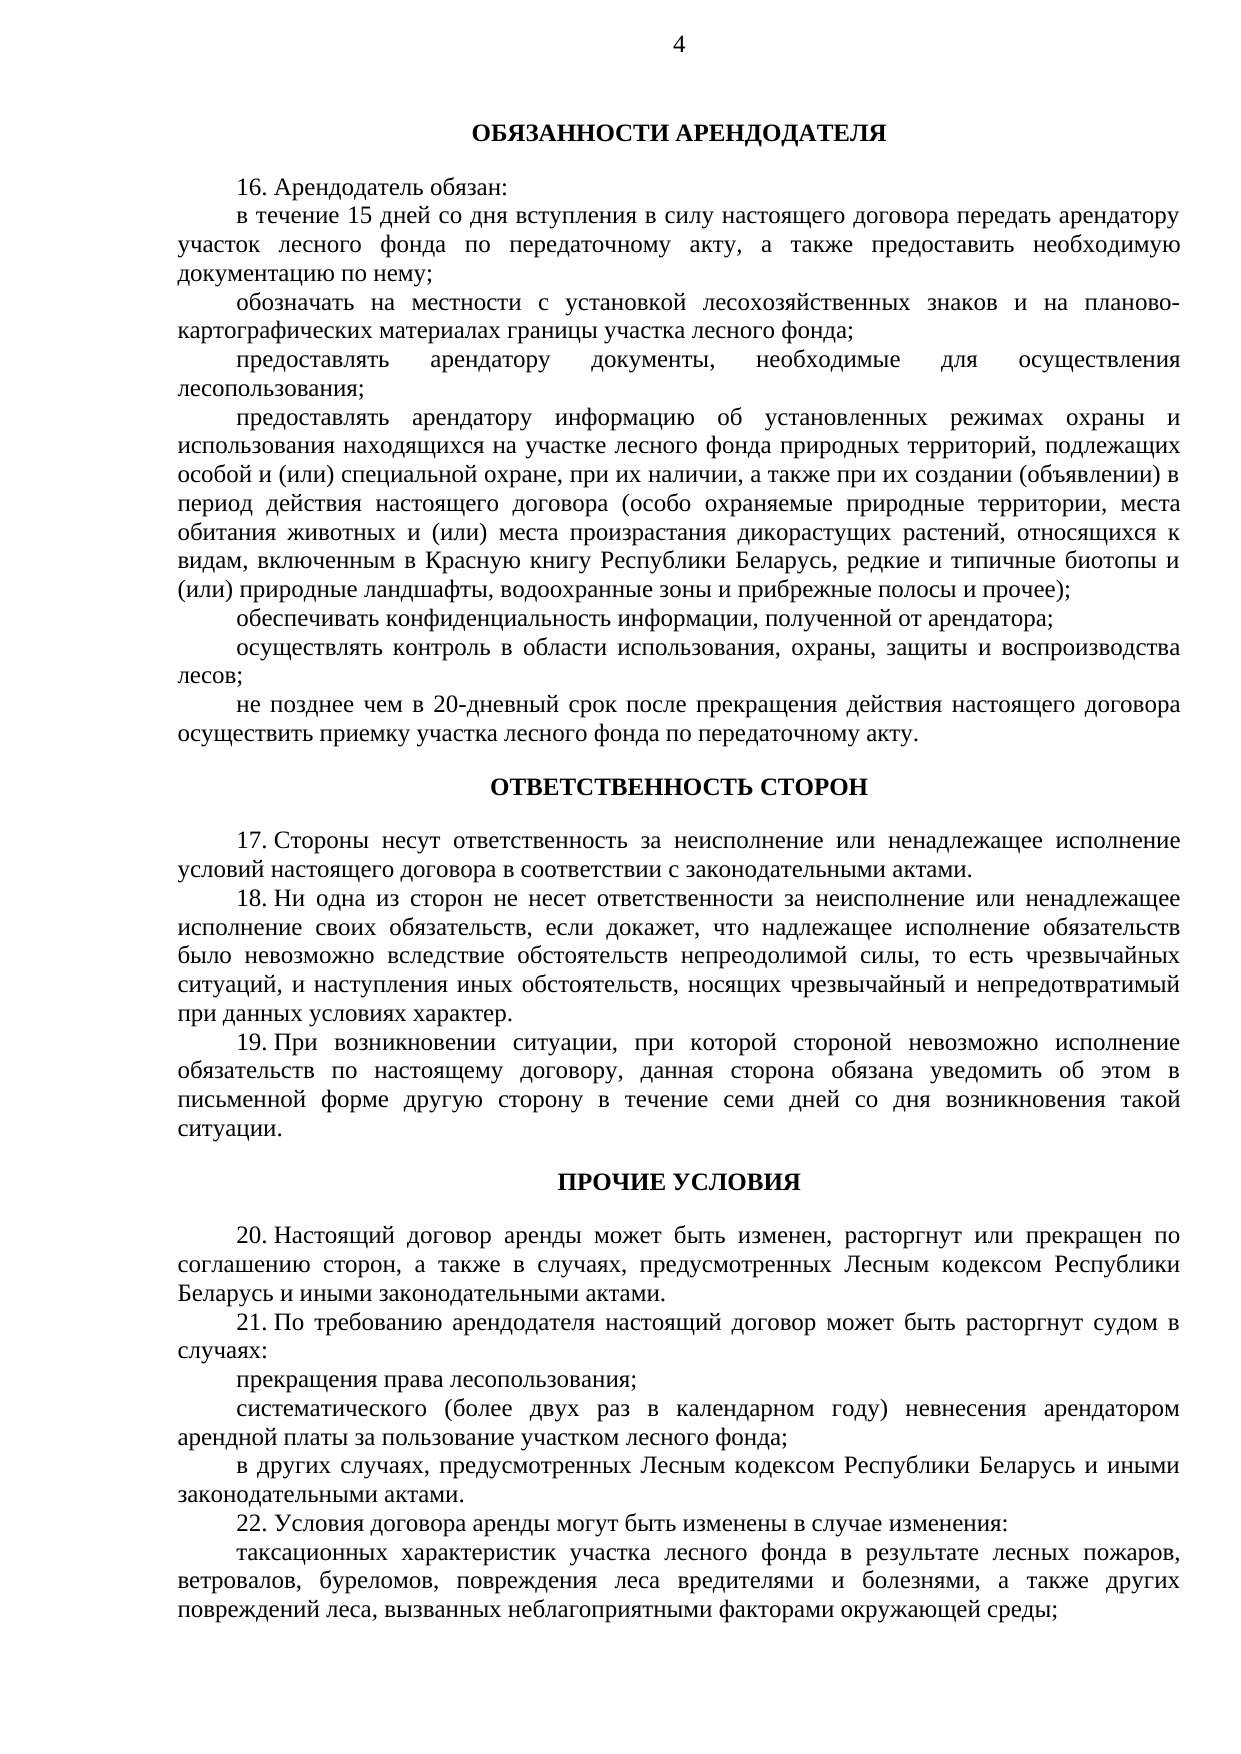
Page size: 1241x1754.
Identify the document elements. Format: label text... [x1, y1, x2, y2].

text в других случаях, предусмотренных Лесным кодексом Республики Беларусь и иными законодательными актами. [177, 1451, 1181, 1508]
text прекращения права лесопользования; [177, 1364, 1181, 1393]
text 19. При возникновении ситуации, при которой стороной невозможно исполнение обязательств по настоящему договору, данная сторона обязана уведомить об этом в письменной форме другую сторону в течение семи дней со дня возникновения такой ситуации. [177, 1027, 1181, 1142]
text не позднее чем в 20-дневный срок после прекращения действия настоящего договора осуществить приемку участка лесного фонда по передаточному акту. [177, 689, 1181, 747]
text 18. Ни одна из сторон не несет ответственности за неисполнение или ненадлежащее исполнение своих обязательств, если докажет, что надлежащее исполнение обязательств было невозможно вследствие обстоятельств непреодолимой силы, то есть чрезвычайных ситуаций, и наступления иных обстоятельств, носящих чрезвычайный и непредотвратимый при данных условиях характер. [177, 883, 1181, 1027]
text ОБЯЗАННОСТИ АРЕНДОДАТЕЛЯ [177, 118, 1181, 147]
text обозначать на местности с установкой лесохозяйственных знаков и на планово-картографических материалах границы участка лесного фонда; [177, 287, 1181, 344]
text систематического (более двух раз в календарном году) невнесения арендатором арендной платы за пользование участком лесного фонда; [177, 1393, 1181, 1451]
text таксационных характеристик участка лесного фонда в результате лесных пожаров, ветровалов, буреломов, повреждения леса вредителями и болезнями, а также других повреждений леса, вызванных неблагоприятными факторами окружающей среды; [177, 1537, 1181, 1623]
text ОТВЕТСТВЕННОСТЬ СТОРОН [177, 772, 1181, 801]
text ПРОЧИЕ УСЛОВИЯ [177, 1167, 1181, 1196]
text 21. По требованию арендодателя настоящий договор может быть расторгнут судом в случаях: [177, 1307, 1181, 1364]
text осуществлять контроль в области использования, охраны, защиты и воспроизводства лесов; [177, 632, 1181, 689]
text предоставлять арендатору документы, необходимые для осуществления лесопользования; [177, 344, 1181, 402]
text 17. Стороны несут ответственность за неисполнение или ненадлежащее исполнение условий настоящего договора в соответствии с законодательными актами. [177, 826, 1181, 883]
text предоставлять арендатору информацию об установленных режимах охраны и использования находящихся на участке лесного фонда природных территорий, подлежащих особой и (или) специальной охране, при их наличии, а также при их создании (объявлении) в период действия настоящего договора (особо охраняемые природные территории, места обитания животных и (или) места произрастания дикорастущих растений, относящихся к видам, включенным в Красную книгу Республики Беларусь, редкие и типичные биотопы и (или) природные ландшафты, водоохранные зоны и прибрежные полосы и прочее); [177, 402, 1181, 603]
text 20. Настоящий договор аренды может быть изменен, расторгнут или прекращен по соглашению сторон, а также в случаях, предусмотренных Лесным кодексом Республики Беларусь и иными законодательными актами. [177, 1221, 1181, 1307]
text 22. Условия договора аренды могут быть изменены в случае изменения: [177, 1508, 1181, 1537]
text обеспечивать конфиденциальность информации, полученной от арендатора; [177, 603, 1181, 632]
text 16. Арендодатель обязан: [177, 172, 1181, 201]
text в течение 15 дней со дня вступления в силу настоящего договора передать арендатору участок лесного фонда по передаточному акту, а также предоставить необходимую документацию по нему; [177, 201, 1181, 287]
